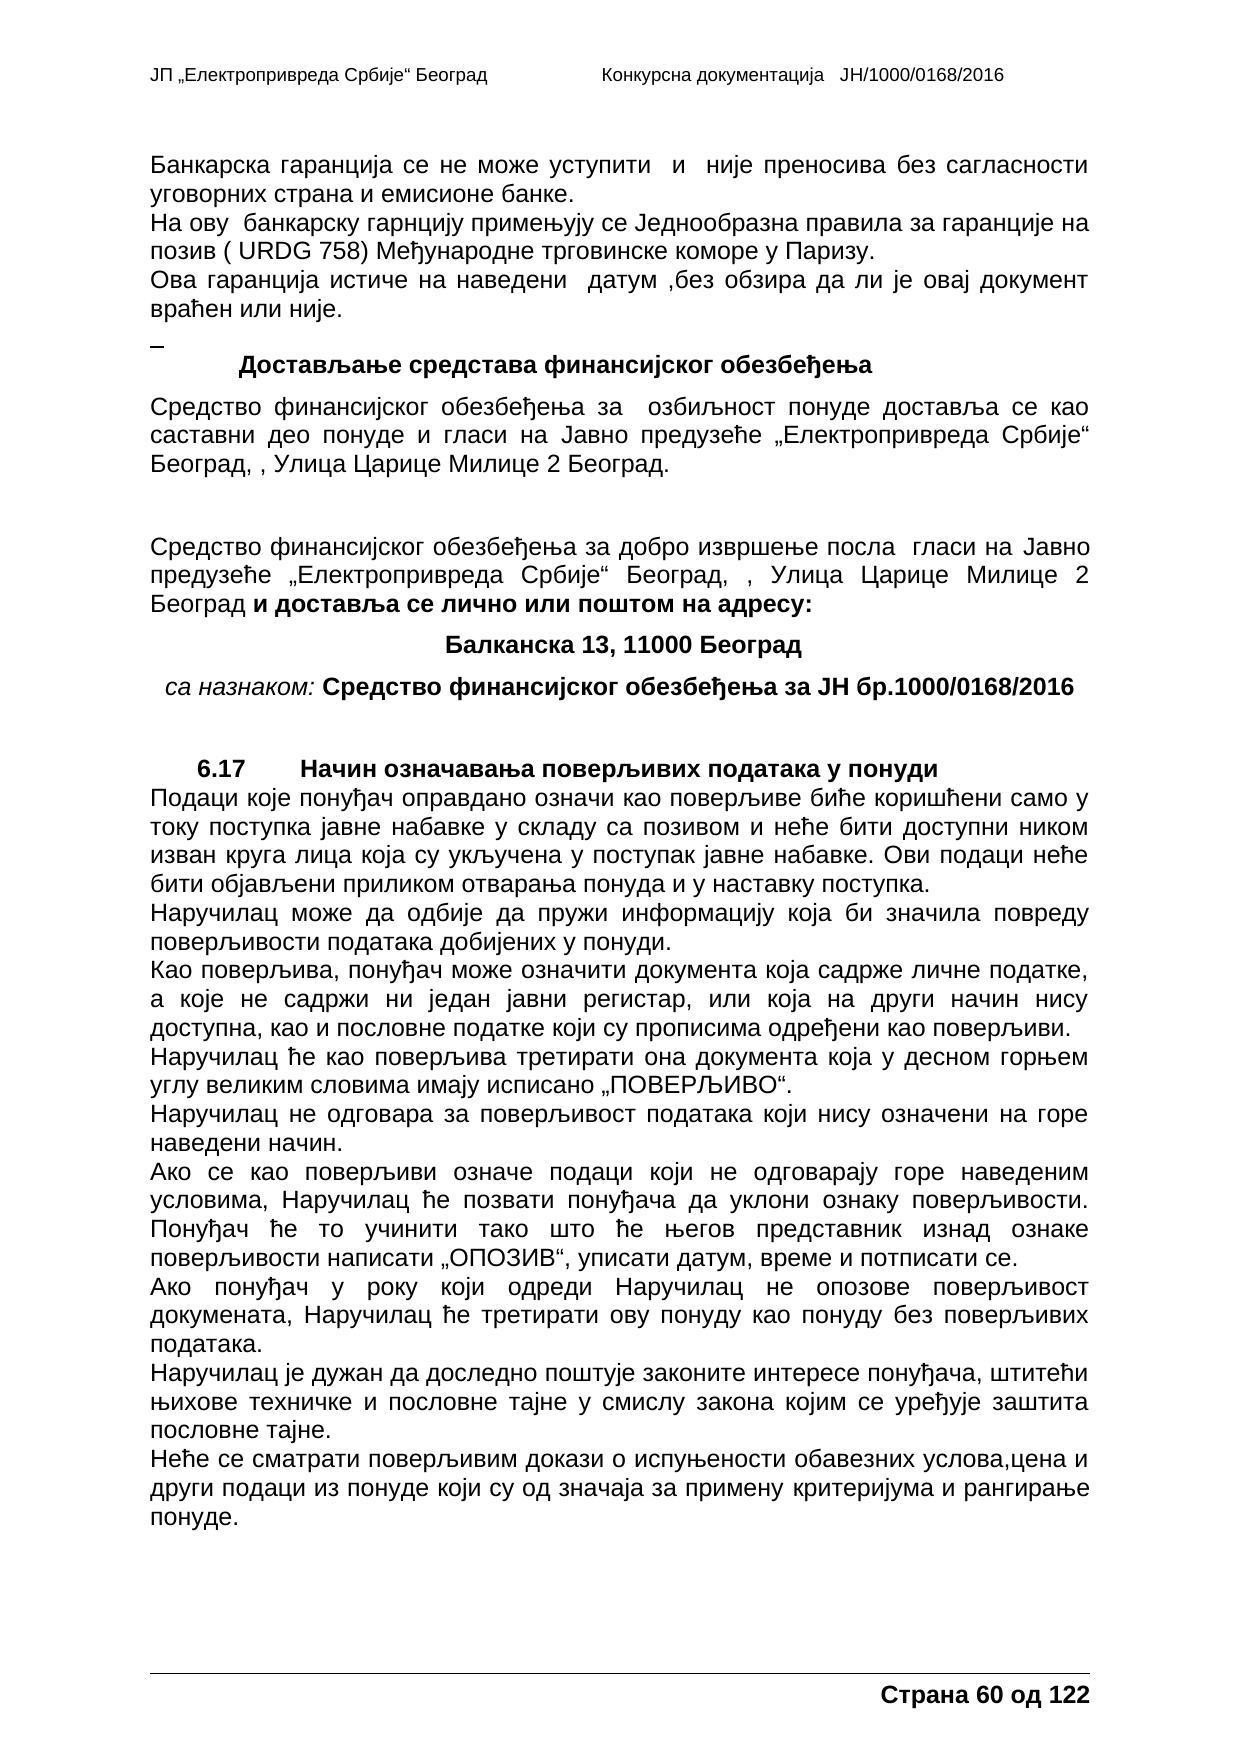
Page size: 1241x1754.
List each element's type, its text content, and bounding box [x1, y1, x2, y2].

text Неће се сматрати поверљивим докази о испуњености обавезних услова,цена и други подаци из понуде који су од значаја за примену критеријума и рангирање понуде. [150, 1444, 1090, 1531]
text Наручилац може да одбије да пружи информацију која би значила повреду поверљивости података добијених у понуди. [150, 898, 1090, 956]
text Подаци које понуђач оправдано означи као поверљиве биће коришћени само у току поступка јавне набавке у складу са позивом и неће бити доступни ником изван круга лица која су укључена у поступак јавне набавке. Ови подаци неће бити објављени приликом отварања понуда и у наставку поступка. [150, 783, 1090, 898]
text Наручилац ће као поверљива третирати она документа која у десном горњем углу великим словима имају исписано „ПОВЕРЉИВО“. [150, 1042, 1090, 1099]
list Начин означавања поверљивих података у понуди [197, 754, 1090, 783]
text Наручилац је дужан да доследно поштује законите интересе понуђача, штитећи њихове техничке и пословне тајне у смислу закона којим се уређује заштита пословне тајне. [150, 1358, 1090, 1444]
text Балканска 13, 11000 Београд [150, 631, 1090, 659]
text Наручилац не одговара за поверљивост података који нису означени на горе наведени начин. [150, 1099, 1090, 1157]
text Банкарска гаранција се не може уступити и није преносива без сагласности уговорних страна и емисионе банке. [150, 150, 1090, 207]
text Средство финансијског обезбеђења за добро извршење посла гласи на Јавно предузеће „Електропривреда Србије“ Београд, , Улица Царице Милице 2 Београд и доставља се лично или поштом на адресу: [150, 532, 1090, 618]
text Ако се као поверљиви означе подаци који не одговарају горе наведеним условима, Наручилац ће позвати понуђача да уклони ознаку поверљивости. Понуђач ће то учинити тако што ће његов представник изнад ознаке поверљивости написати „ОПОЗИВ“, уписати датум, време и потписати се. [150, 1157, 1090, 1272]
text Ова гаранција истиче на наведени датум ,без обзира да ли је овај документ враћен или није. [150, 265, 1090, 322]
text На ову банкарску гарнцију примењују се Једнообразна правила за гаранције на позив ( URDG 758) Међународне трговинске коморе у Паризу. [150, 207, 1090, 265]
text Достављање средстава финансијског обезбеђења [239, 351, 1090, 379]
text Ако понуђач у року који одреди Наручилац не опозове поверљивост докумената, Наручилац ће третирати ову понуду као понуду без поверљивих података. [150, 1272, 1090, 1358]
text Као поверљива, понуђач може означити документа која садрже личне податке, а које не садржи ни један јавни регистар, или која на други начин нису доступна, као и пословне податке који су прописима одређени као поверљиви. [150, 956, 1090, 1042]
text Средство финансијског обезбеђења за озбиљност понуде доставља се као саставни део понуде и гласи на Јавно предузеће „Електропривреда Србије“ Београд, , Улица Царице Милице 2 Београд. [150, 392, 1090, 478]
text са назнаком: Средство финансијског обезбеђења за ЈН бр.1000/0168/2016 [150, 672, 1090, 701]
